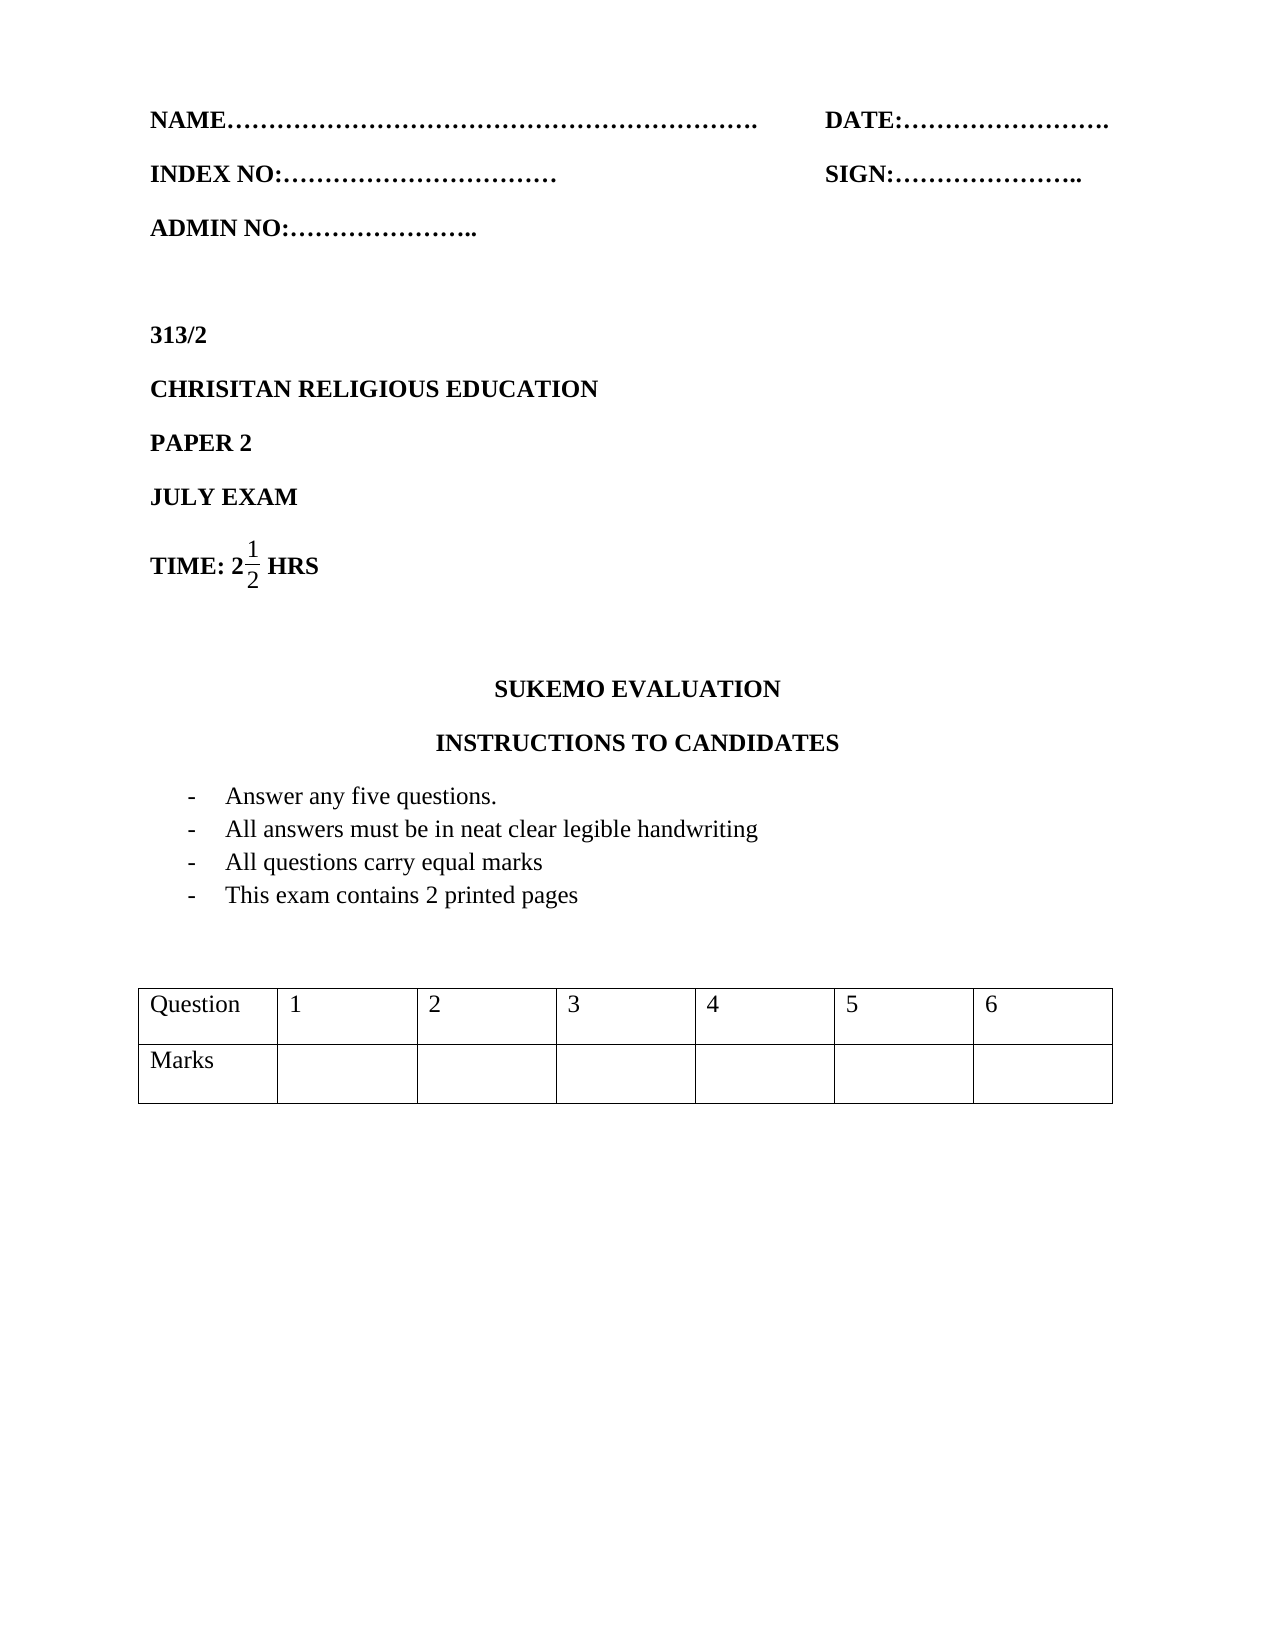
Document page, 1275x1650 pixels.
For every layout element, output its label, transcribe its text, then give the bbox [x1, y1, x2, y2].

text INDEX NO:…………………………… SIGN:………………….. [150, 159, 1125, 188]
table_cell [835, 1045, 973, 1103]
table_header 3 [557, 989, 695, 1044]
text JULY EXAM [150, 482, 1125, 511]
table_header 5 [835, 989, 973, 1044]
text 313/2 [150, 320, 1125, 349]
table_cell [557, 1045, 695, 1103]
text INSTRUCTIONS TO CANDIDATES [150, 728, 1125, 756]
text PAPER 2 [150, 428, 1125, 457]
table_cell [974, 1045, 1112, 1103]
table_cell [696, 1045, 834, 1103]
table_header 1 [278, 989, 417, 1044]
table_cell [278, 1045, 417, 1103]
table_header Question [139, 989, 277, 1044]
text ADMIN NO:………………….. [150, 213, 1125, 241]
table_header 6 [974, 989, 1112, 1044]
table_header 4 [696, 989, 834, 1044]
text TIME: 2 HRS [150, 536, 1125, 595]
list All questions carry equal marks [187, 847, 1125, 876]
text SUKEMO EVALUATION [150, 674, 1125, 702]
table_cell [418, 1045, 556, 1103]
text NAME………………………………………………………. DATE:……………………. [150, 105, 1125, 134]
text CHRISITAN RELIGIOUS EDUCATION [150, 374, 1125, 403]
list All answers must be in neat clear legible handwriting [187, 814, 1125, 843]
table_cell Marks [139, 1045, 277, 1103]
list Answer any five questions. [187, 781, 1125, 810]
list This exam contains 2 printed pages [187, 881, 1125, 909]
table_header 2 [418, 989, 556, 1044]
